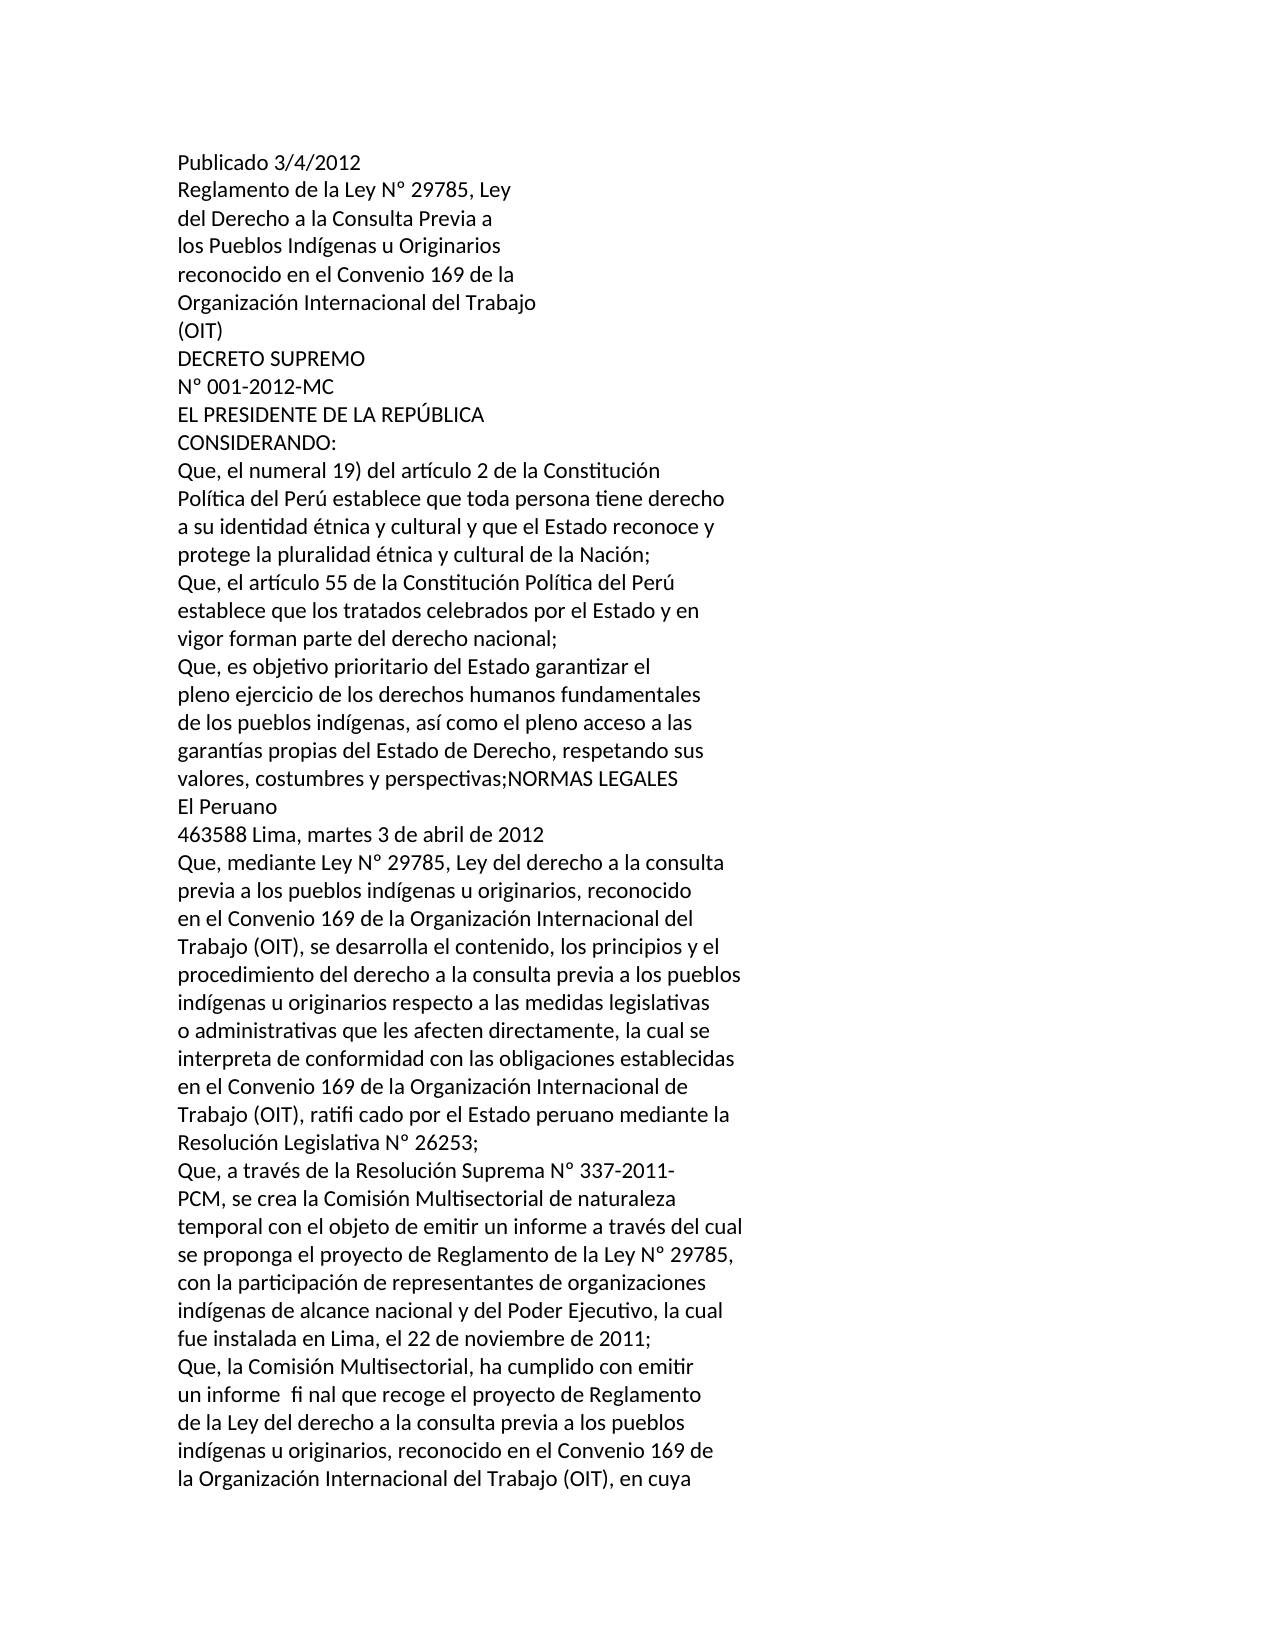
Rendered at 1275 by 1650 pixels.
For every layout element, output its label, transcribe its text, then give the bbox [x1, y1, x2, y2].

text del Derecho a la Consulta Previa a [177, 204, 1098, 232]
text CONSIDERANDO: [177, 428, 1098, 456]
text la Organización Internacional del Trabajo (OIT), en cuya [177, 1464, 1098, 1493]
text Trabajo (OIT), ratiﬁ cado por el Estado peruano mediante la [177, 1100, 1098, 1128]
text 463588 Lima, martes 3 de abril de 2012 [177, 820, 1098, 848]
text temporal con el objeto de emitir un informe a través del cual [177, 1212, 1098, 1240]
text Que, el numeral 19) del artículo 2 de la Constitución [177, 456, 1098, 484]
text en el Convenio 169 de la Organización Internacional del [177, 904, 1098, 932]
text Que, el artículo 55 de la Constitución Política del Perú [177, 568, 1098, 596]
text garantías propias del Estado de Derecho, respetando sus [177, 736, 1098, 764]
text de los pueblos indígenas, así como el pleno acceso a las [177, 708, 1098, 736]
text El Peruano [177, 792, 1098, 820]
text indígenas u originarios respecto a las medidas legislativas [177, 988, 1098, 1016]
text a su identidad étnica y cultural y que el Estado reconoce y [177, 512, 1098, 540]
text con la participación de representantes de organizaciones [177, 1268, 1098, 1296]
text vigor forman parte del derecho nacional; [177, 624, 1098, 652]
text se proponga el proyecto de Reglamento de la Ley Nº 29785, [177, 1240, 1098, 1268]
text DECRETO SUPREMO [177, 344, 1098, 372]
text protege la pluralidad étnica y cultural de la Nación; [177, 540, 1098, 568]
text pleno ejercicio de los derechos humanos fundamentales [177, 680, 1098, 708]
text indígenas u originarios, reconocido en el Convenio 169 de [177, 1437, 1098, 1464]
text Que, mediante Ley Nº 29785, Ley del derecho a la consulta [177, 848, 1098, 876]
text Que, es objetivo prioritario del Estado garantizar el [177, 652, 1098, 680]
text en el Convenio 169 de la Organización Internacional de [177, 1072, 1098, 1100]
text previa a los pueblos indígenas u originarios, reconocido [177, 876, 1098, 904]
text (OIT) [177, 316, 1098, 344]
text establece que los tratados celebrados por el Estado y en [177, 596, 1098, 624]
text Que, la Comisión Multisectorial, ha cumplido con emitir [177, 1352, 1098, 1381]
text Organización Internacional del Trabajo [177, 288, 1098, 316]
text Política del Perú establece que toda persona tiene derecho [177, 484, 1098, 512]
text Resolución Legislativa Nº 26253; [177, 1128, 1098, 1156]
text PCM, se crea la Comisión Multisectorial de naturaleza [177, 1184, 1098, 1212]
text EL PRESIDENTE DE LA REPÚBLICA [177, 400, 1098, 428]
text interpreta de conformidad con las obligaciones establecidas [177, 1044, 1098, 1072]
text los Pueblos Indígenas u Originarios [177, 232, 1098, 260]
text Reglamento de la Ley Nº 29785, Ley [177, 176, 1098, 204]
text reconocido en el Convenio 169 de la [177, 260, 1098, 288]
text Trabajo (OIT), se desarrolla el contenido, los principios y el [177, 932, 1098, 960]
text o administrativas que les afecten directamente, la cual se [177, 1016, 1098, 1044]
text fue instalada en Lima, el 22 de noviembre de 2011; [177, 1324, 1098, 1352]
text valores, costumbres y perspectivas;NORMAS LEGALES [177, 764, 1098, 792]
text Publicado 3/4/2012 [177, 148, 1098, 176]
text indígenas de alcance nacional y del Poder Ejecutivo, la cual [177, 1296, 1098, 1324]
text de la Ley del derecho a la consulta previa a los pueblos [177, 1408, 1098, 1437]
text Que, a través de la Resolución Suprema Nº 337-2011- [177, 1156, 1098, 1184]
text Nº 001-2012-MC [177, 372, 1098, 400]
text un informe ﬁ nal que recoge el proyecto de Reglamento [177, 1381, 1098, 1408]
text procedimiento del derecho a la consulta previa a los pueblos [177, 960, 1098, 988]
